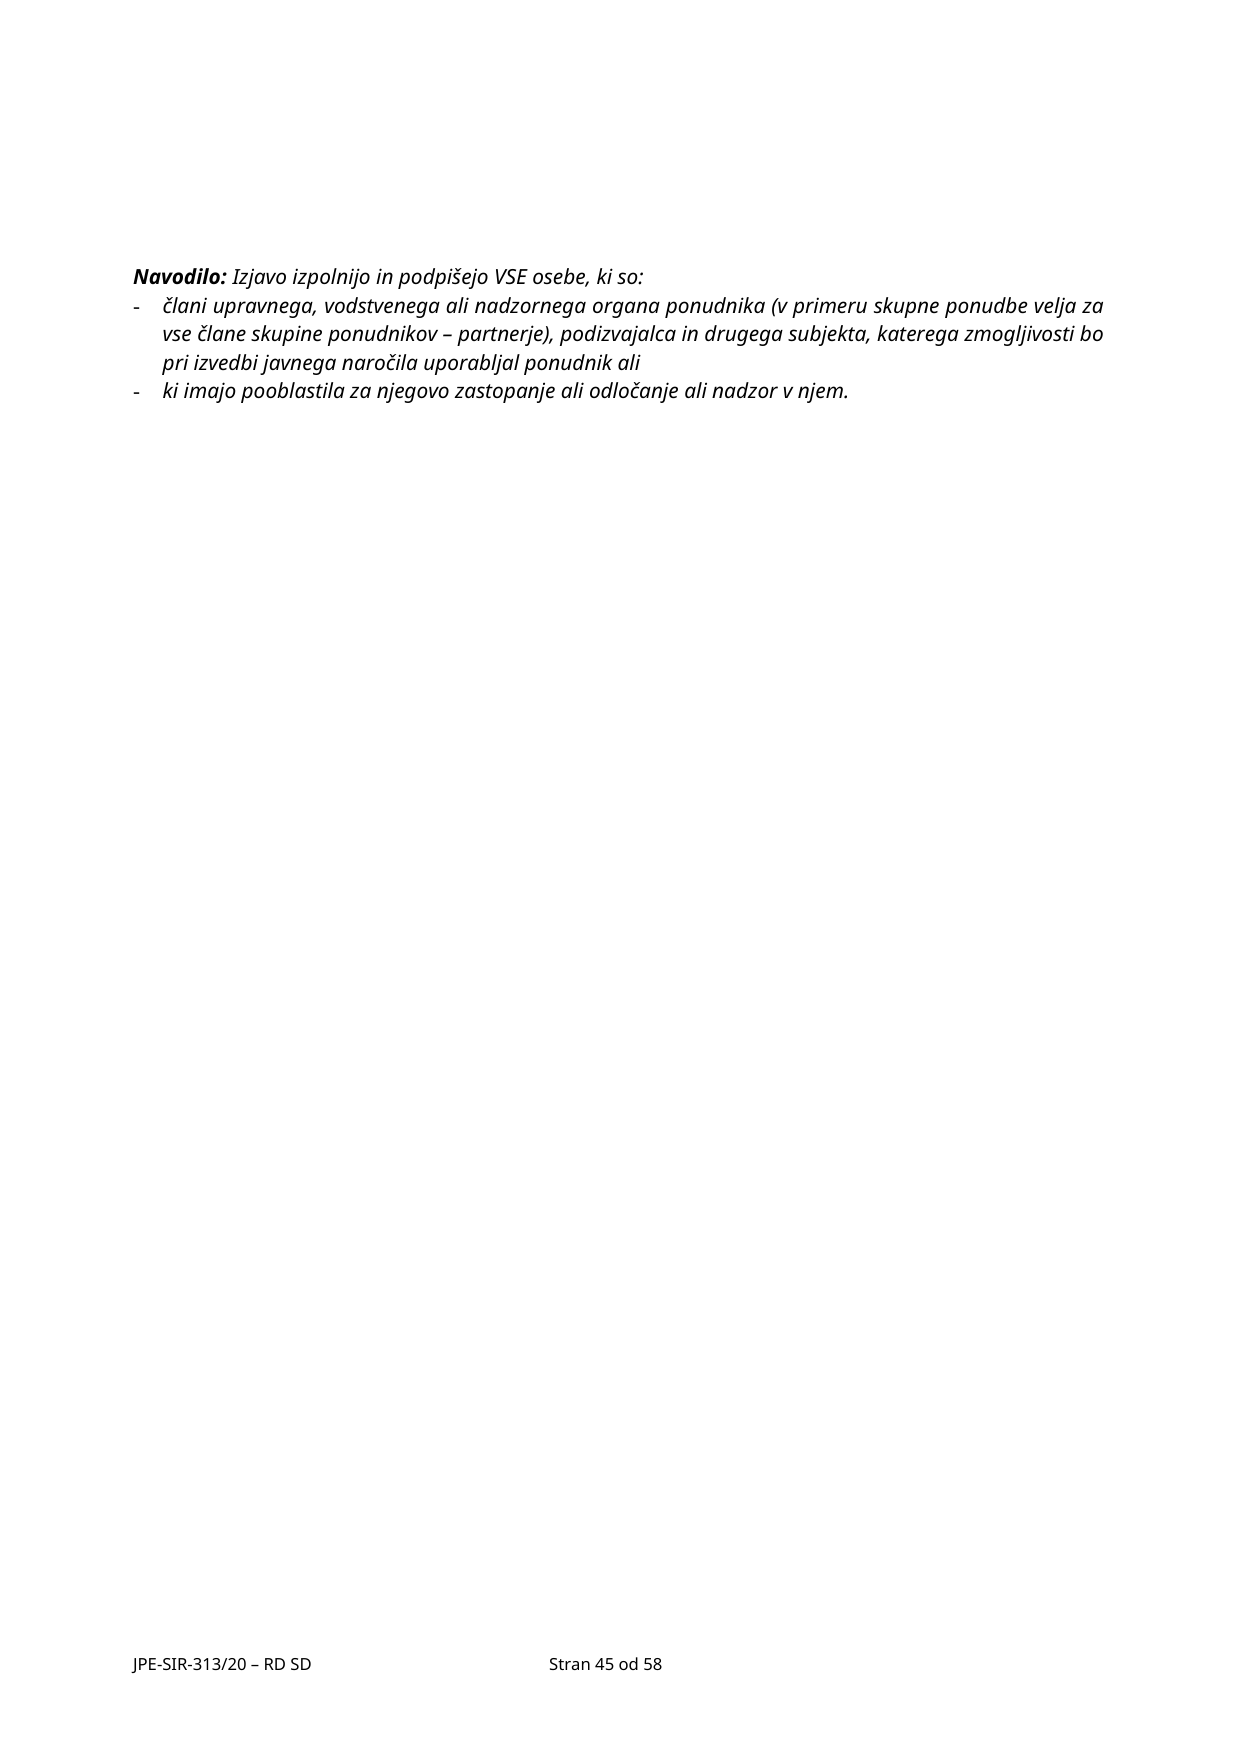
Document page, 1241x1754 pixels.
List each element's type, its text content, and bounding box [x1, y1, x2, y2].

list ki imajo pooblastila za njegovo zastopanje ali odločanje ali nadzor v njem. [133, 376, 1107, 405]
text Navodilo: Izjavo izpolnijo in podpišejo VSE osebe, ki so: [133, 262, 1107, 291]
list člani upravnega, vodstvenega ali nadzornega organa ponudnika (v primeru skupne ponudbe velja za vse člane skupine ponudnikov – partnerje), podizvajalca in drugega subjekta, katerega zmogljivosti bo pri izvedbi javnega naročila uporabljal ponudnik ali [133, 291, 1107, 376]
